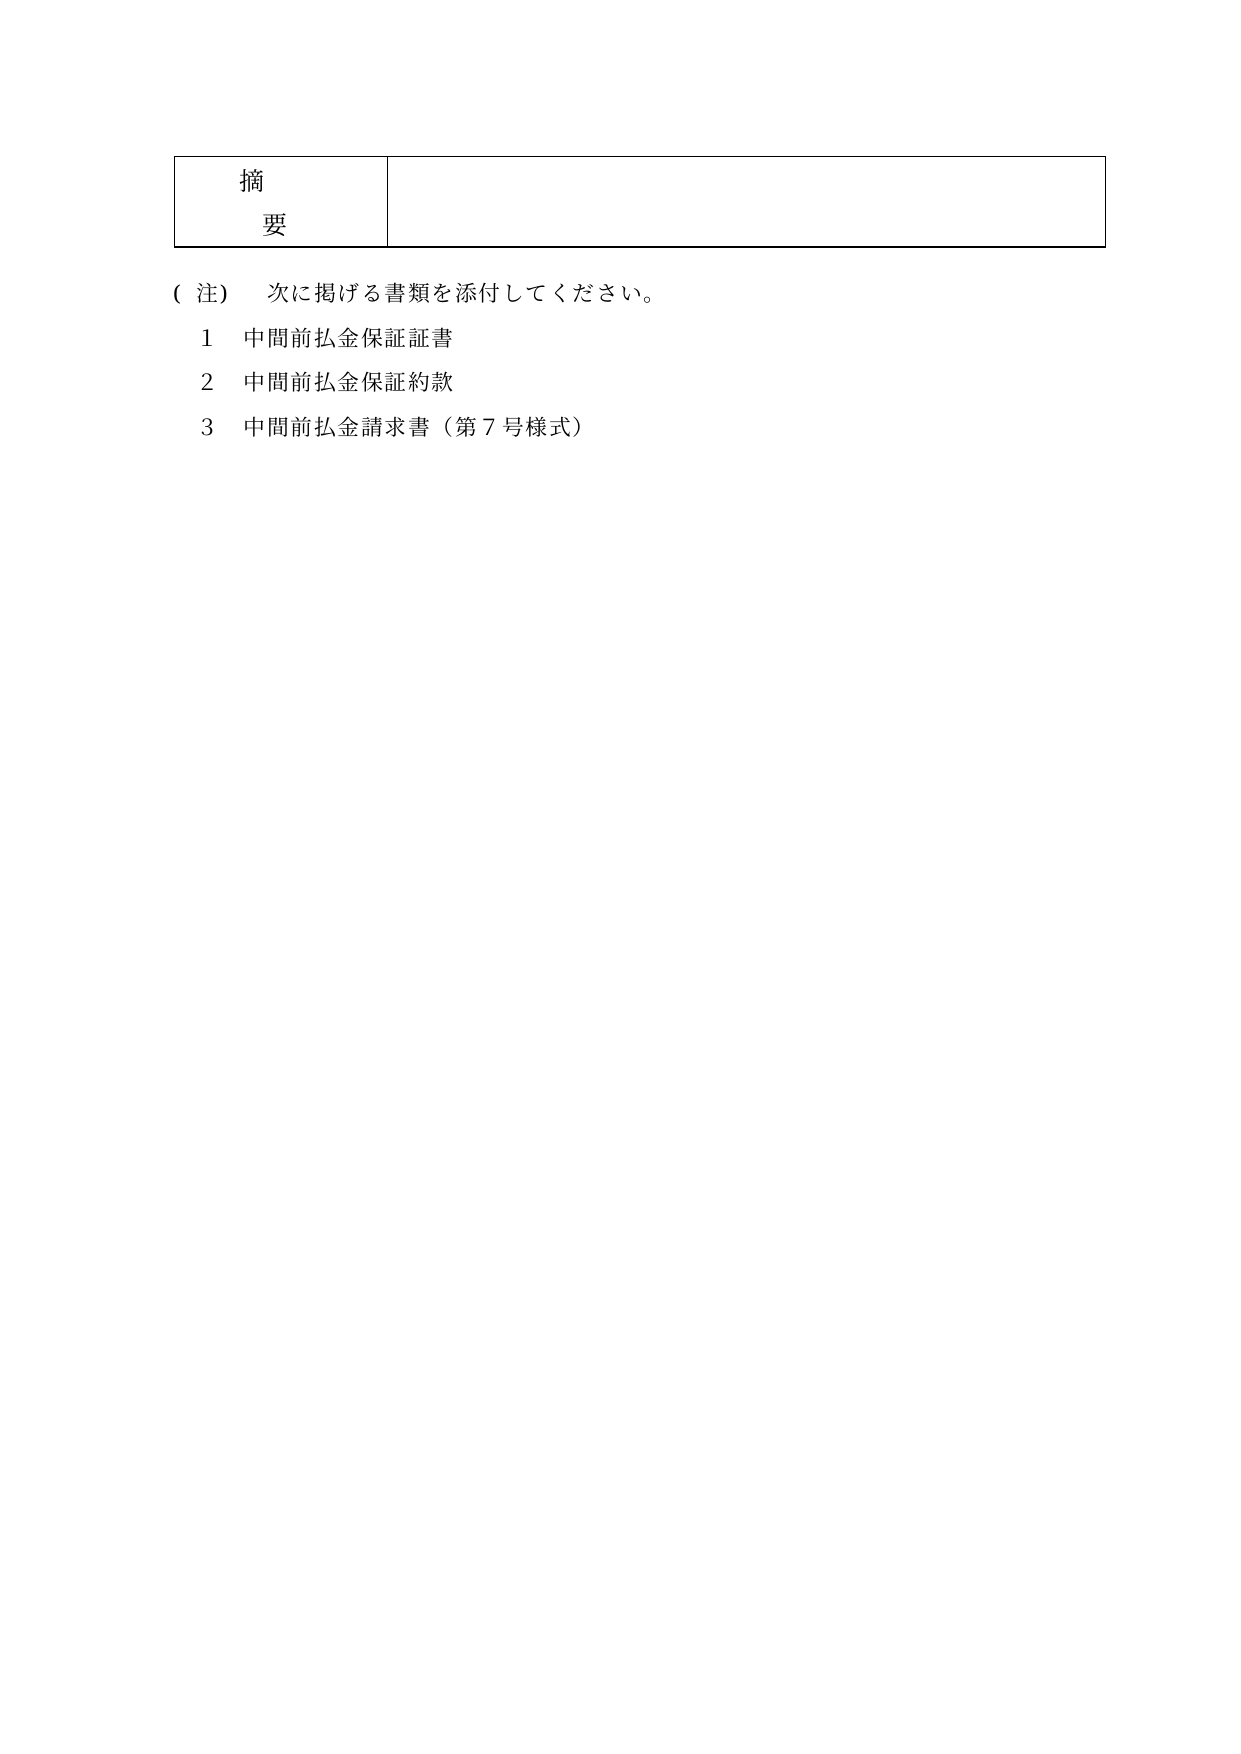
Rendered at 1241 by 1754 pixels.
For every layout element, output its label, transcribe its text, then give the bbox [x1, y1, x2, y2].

text １ 中間前払金保証証書 [149, 314, 1091, 359]
text (注) 次に掲げる書類を添付してください。 [149, 270, 1091, 314]
text ３ 中間前払金請求書（第７号様式） [149, 403, 1091, 448]
table_cell [388, 157, 1105, 246]
text ２ 中間前払金保証約款 [149, 359, 1091, 403]
table_cell 摘要 [175, 157, 387, 246]
